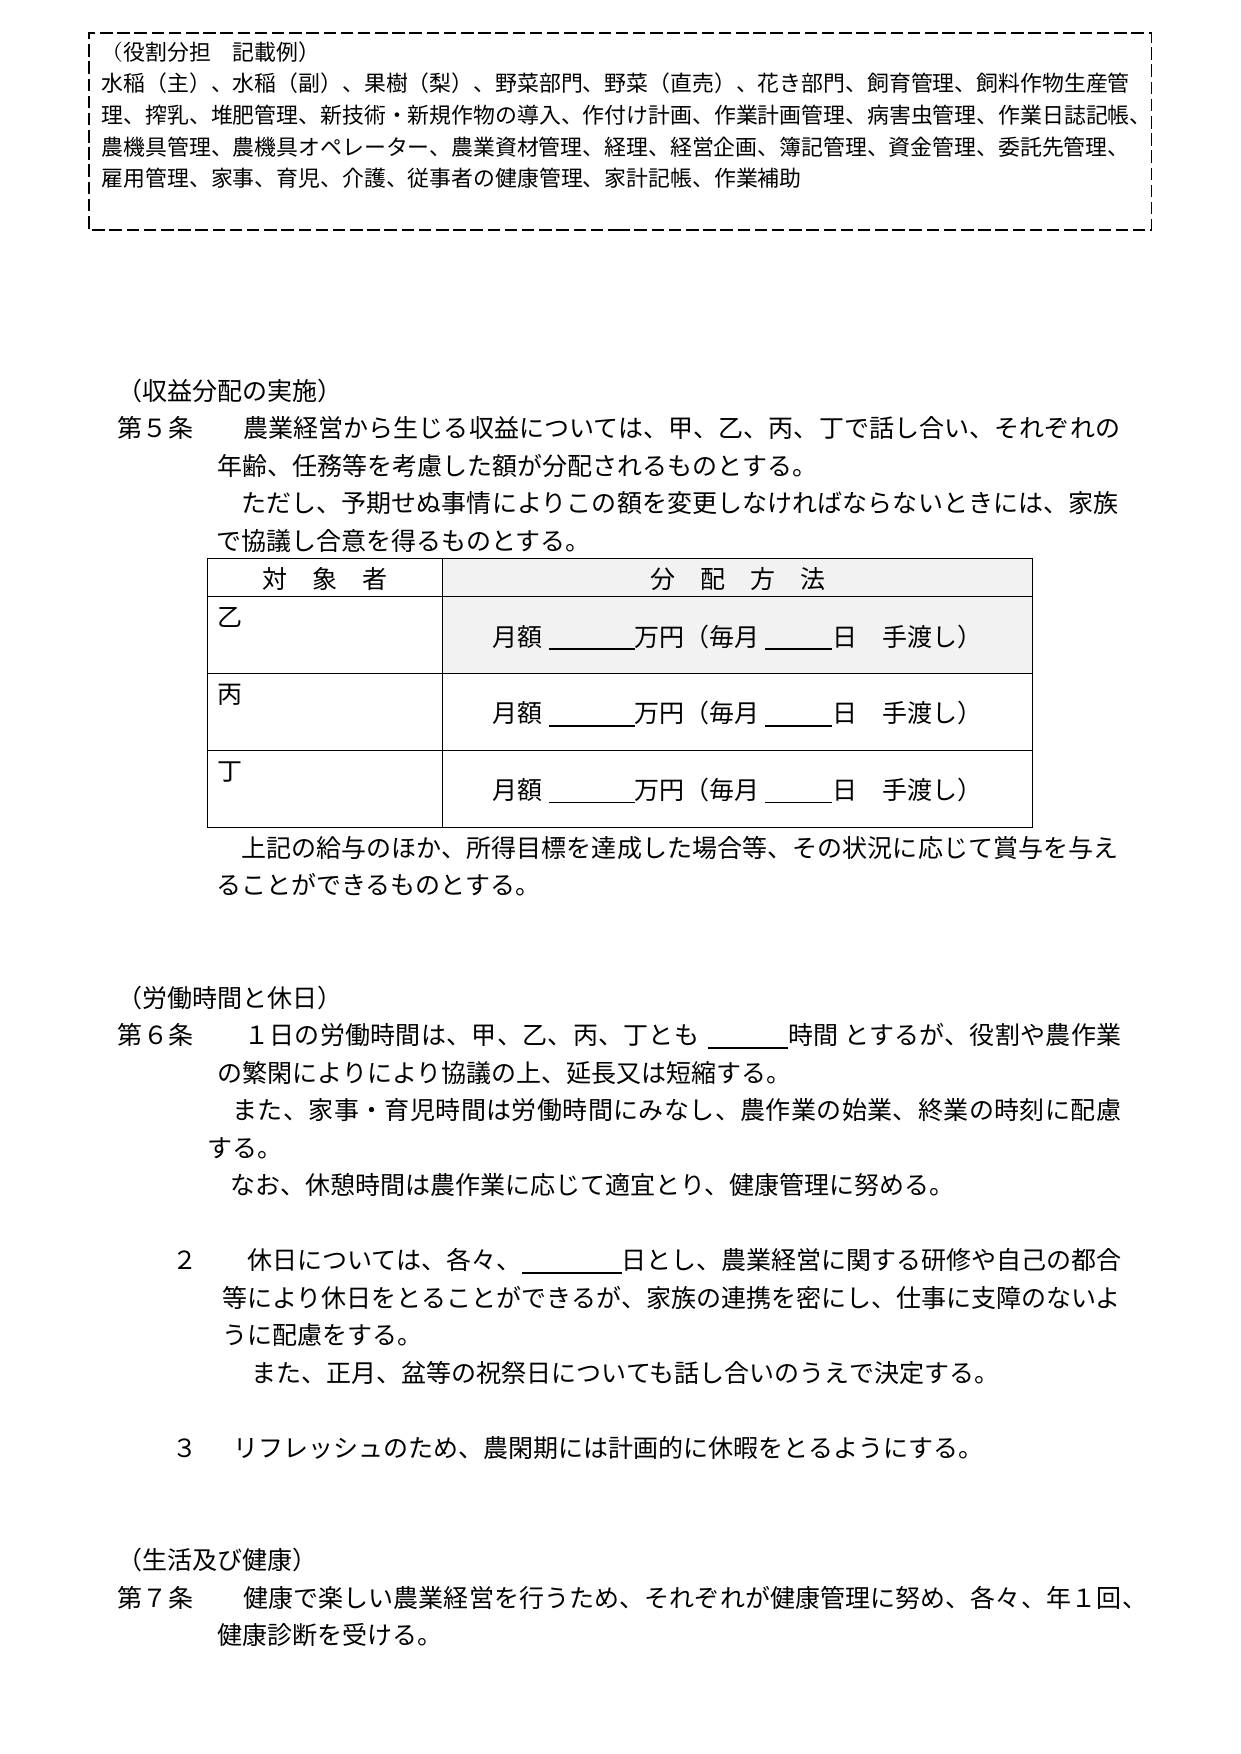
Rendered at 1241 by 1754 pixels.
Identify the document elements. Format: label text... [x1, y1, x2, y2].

table_cell 丁 [208, 751, 442, 827]
text ２ 休日については、各々、 日とし、農業経営に関する研修や自己の都合等により休日をとることができるが、家族の連携を密にし、仕事に支障のないように配慮をする。 [172, 1240, 1122, 1353]
text 第６条 １日の労働時間は、甲、乙、丙、丁とも 時間 とするが、役割や農作業の繁閑によりにより協議の上、延長又は短縮する。 [118, 1015, 1122, 1090]
text 第７条 健康で楽しい農業経営を行うため、それぞれが健康管理に努め、各々、年１回、健康診断を受ける。 [118, 1578, 1122, 1653]
text ただし、予期せぬ事情によりこの額を変更しなければならないときには、家族で協議し合意を得るものとする。 [216, 483, 1122, 558]
text また、家事・育児時間は労働時間にみなし、農作業の始業、終業の時刻に配慮する。 [207, 1090, 1122, 1165]
text なお、休憩時間は農作業に応じて適宜とり、健康管理に努める。 [205, 1165, 1122, 1203]
text 上記の給与のほか、所得目標を達成した場合等、その状況に応じて賞与を与えることができるものとする。 [216, 828, 1122, 903]
table_cell 月額 万円（毎月 日 手渡し） [443, 597, 1032, 673]
text （収益分配の実施） [118, 371, 1122, 408]
table_cell 乙 [208, 597, 442, 673]
table_cell 丙 [208, 674, 442, 750]
table_cell 月額 万円（毎月 日 手渡し） [443, 751, 1032, 827]
text （労働時間と休日） [118, 978, 1122, 1015]
table_header 対 象 者 [208, 559, 442, 596]
table_header 分 配 方 法 [443, 559, 1032, 596]
text ３ リフレッシュのため、農閑期には計画的に休暇をとるようにする。 [172, 1428, 1122, 1465]
text （生活及び健康） [118, 1540, 1122, 1578]
text また、正月、盆等の祝祭日についても話し合いのうえで決定する。 [216, 1353, 1122, 1390]
text 第５条 農業経営から生じる収益については、甲、乙、丙、丁で話し合い、それぞれの年齢、任務等を考慮した額が分配されるものとする。 [118, 408, 1122, 483]
table_cell 月額 万円（毎月 日 手渡し） [443, 674, 1032, 750]
